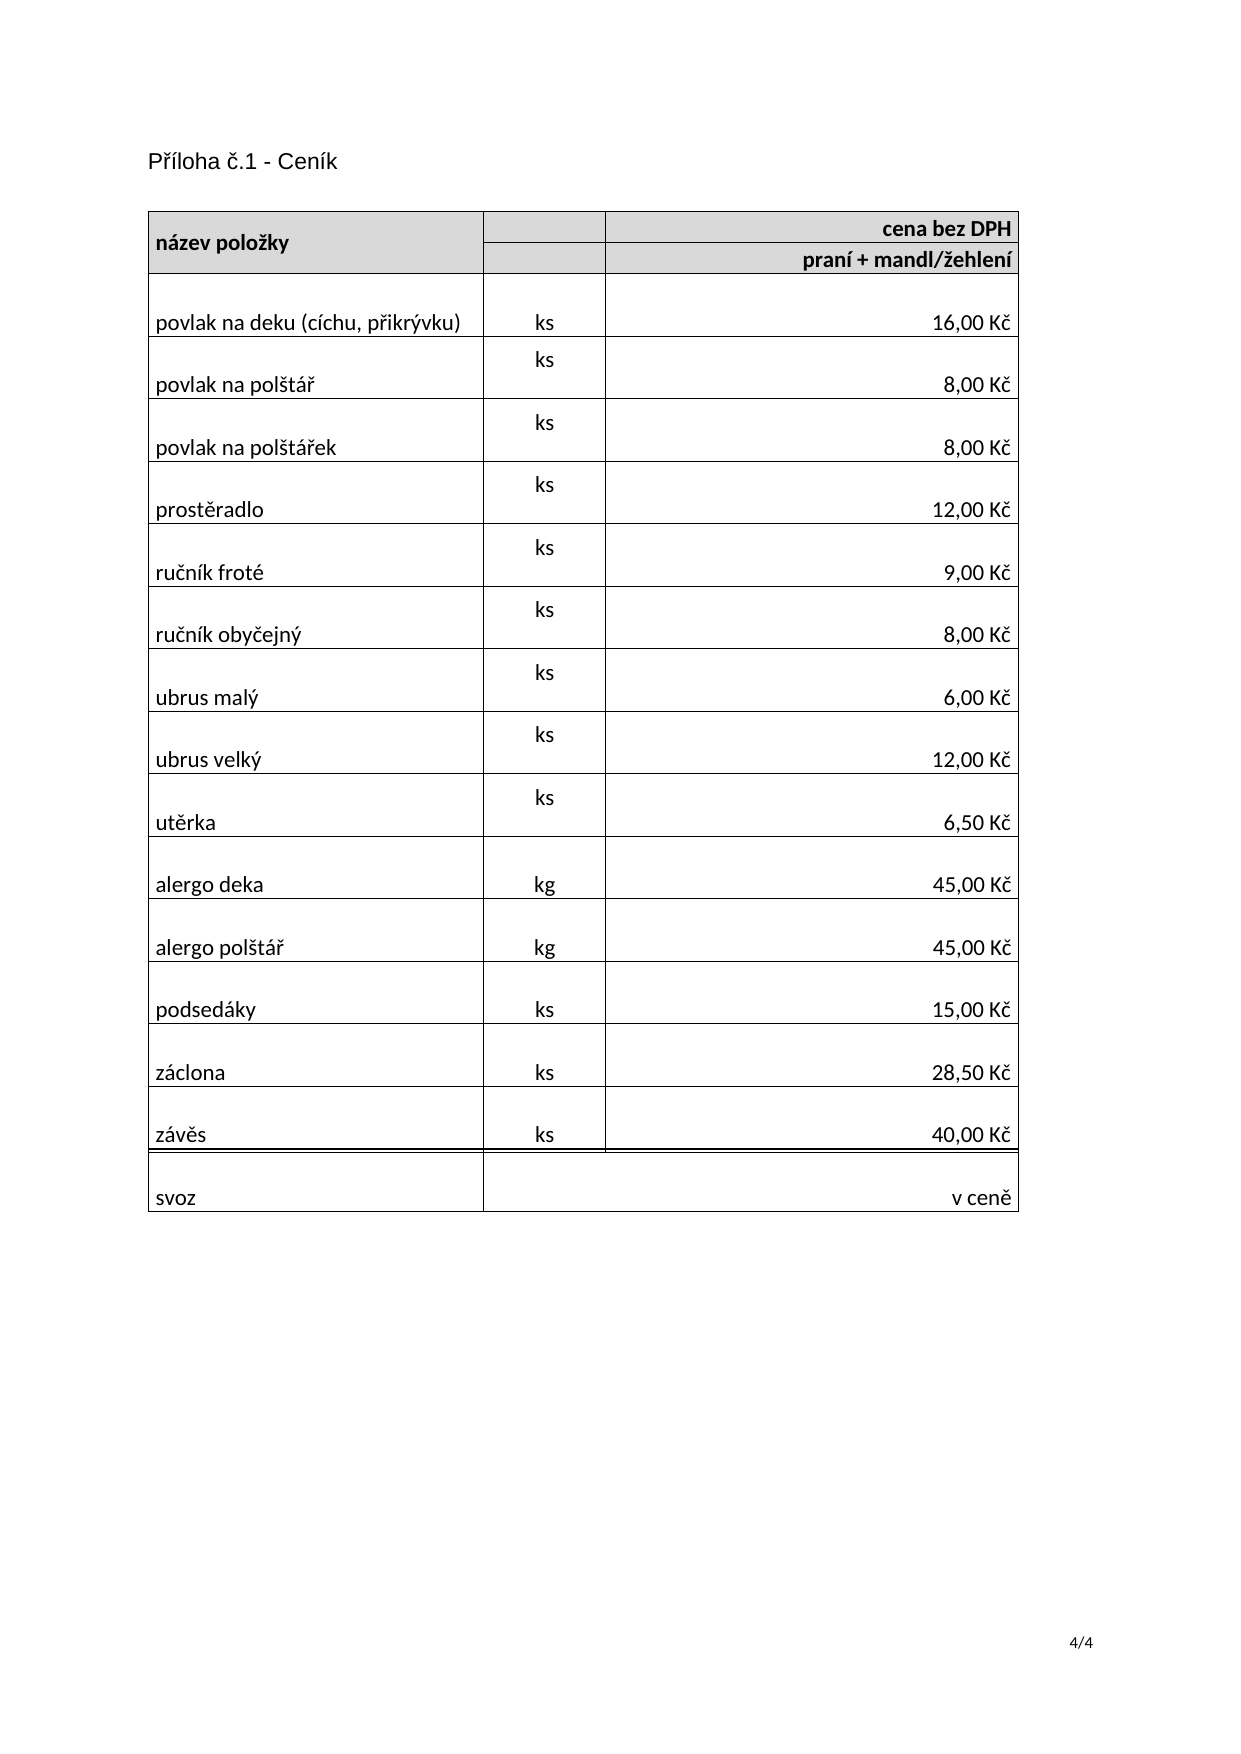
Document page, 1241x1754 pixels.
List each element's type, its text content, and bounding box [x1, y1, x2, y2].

table_cell ks [484, 462, 605, 523]
table_cell 15,00 Kč [606, 962, 1018, 1023]
table_cell alergo polštář [149, 899, 483, 961]
table_cell 6,50 Kč [606, 774, 1018, 836]
table_cell ubrus velký [149, 712, 483, 773]
table_cell závěs [149, 1087, 483, 1148]
table_cell ks [484, 274, 605, 336]
table_cell 8,00 Kč [606, 337, 1018, 398]
table_cell ručník froté [149, 524, 483, 586]
table_cell 28,50 Kč [606, 1024, 1018, 1086]
table_header název položky [149, 212, 483, 273]
table_cell 9,00 Kč [606, 524, 1018, 586]
table_cell ubrus malý [149, 649, 483, 711]
table_cell 12,00 Kč [606, 712, 1018, 773]
table_cell 12,00 Kč [606, 462, 1018, 523]
table_cell povlak na deku (cíchu, přikrývku) [149, 274, 483, 336]
table_cell ks [484, 649, 605, 711]
table_cell ks [484, 774, 605, 836]
table_cell povlak na polštář [149, 337, 483, 398]
table_cell v ceně [605, 1153, 1018, 1211]
table_cell svoz [149, 1153, 483, 1211]
table_cell ks [484, 524, 605, 586]
table_cell [484, 1153, 605, 1211]
table_cell [484, 243, 605, 273]
table_cell utěrka [149, 774, 483, 836]
table_cell 6,00 Kč [606, 649, 1018, 711]
table_cell ks [484, 962, 605, 1023]
table_cell kg [484, 899, 605, 961]
table_cell 8,00 Kč [606, 399, 1018, 461]
table_cell ks [484, 712, 605, 773]
table_cell ks [484, 399, 605, 461]
table_cell podsedáky [149, 962, 483, 1023]
table_cell ks [484, 1024, 605, 1086]
table_header [484, 212, 605, 242]
table_header cena bez DPH [606, 212, 1018, 242]
table_cell 45,00 Kč [606, 899, 1018, 961]
table_cell ks [484, 1087, 605, 1148]
table_cell 45,00 Kč [606, 837, 1018, 898]
table_cell ks [484, 337, 605, 398]
table_cell 16,00 Kč [606, 274, 1018, 336]
table_cell 8,00 Kč [606, 587, 1018, 648]
table_cell 40,00 Kč [606, 1087, 1018, 1148]
text Příloha č.1 - Ceník [148, 148, 1093, 174]
table_cell ks [484, 587, 605, 648]
table_cell praní + mandl/žehlení [606, 243, 1018, 273]
table_cell alergo deka [149, 837, 483, 898]
table_cell povlak na polštářek [149, 399, 483, 461]
table_cell kg [484, 837, 605, 898]
table_cell záclona [149, 1024, 483, 1086]
table_cell ručník obyčejný [149, 587, 483, 648]
table_cell prostěradlo [149, 462, 483, 523]
